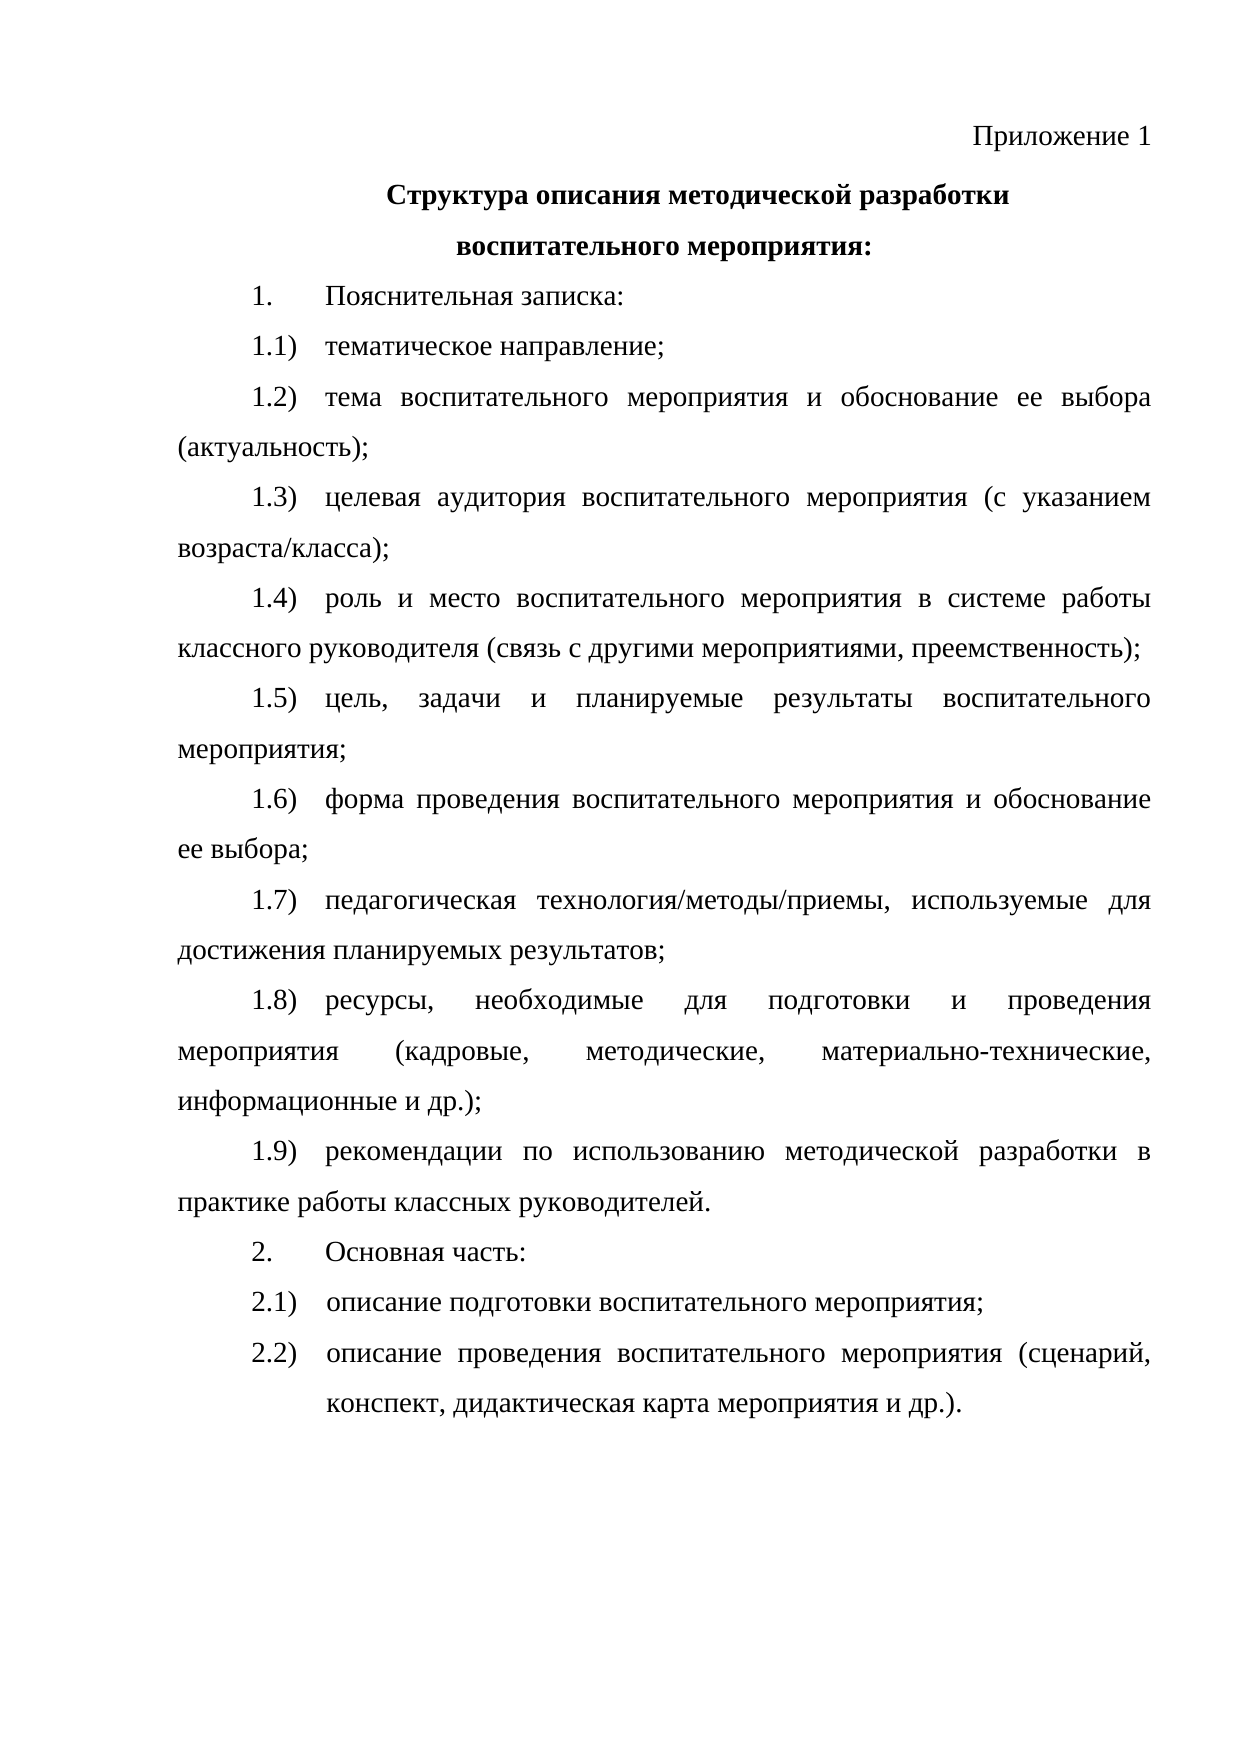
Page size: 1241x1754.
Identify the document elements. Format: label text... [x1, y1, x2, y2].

text Структура описания методической разработки воспитательного мероприятия: [177, 177, 1152, 261]
list форма проведения воспитательного мероприятия и обоснование ее выбора; [177, 781, 1152, 865]
list Основная часть: [177, 1234, 1152, 1268]
list целевая аудитория воспитательного мероприятия (с указанием возраста/класса); [177, 479, 1152, 563]
list описание подготовки воспитательного мероприятия; [251, 1284, 1152, 1318]
list рекомендации по использованию методической разработки в практике работы классных руководителей. [177, 1133, 1152, 1217]
list педагогическая технология/методы/приемы, используемые для достижения планируемых результатов; [177, 882, 1152, 966]
list Пояснительная записка: [177, 278, 1152, 312]
list тематическое направление; [177, 328, 1152, 362]
text Приложение 1 [177, 118, 1152, 152]
list описание проведения воспитательного мероприятия (сценарий, конспект, дидактическая карта мероприятия и др.). [251, 1335, 1152, 1418]
list цель, задачи и планируемые результаты воспитательного мероприятия; [177, 681, 1152, 764]
list тема воспитательного мероприятия и обоснование ее выбора (актуальность); [177, 379, 1152, 463]
list ресурсы, необходимые для подготовки и проведения мероприятия (кадровые, методические, материально-технические, информационные и др.); [177, 982, 1152, 1117]
list роль и место воспитательного мероприятия в системе работы классного руководителя (связь с другими мероприятиями, преемственность); [177, 580, 1152, 664]
